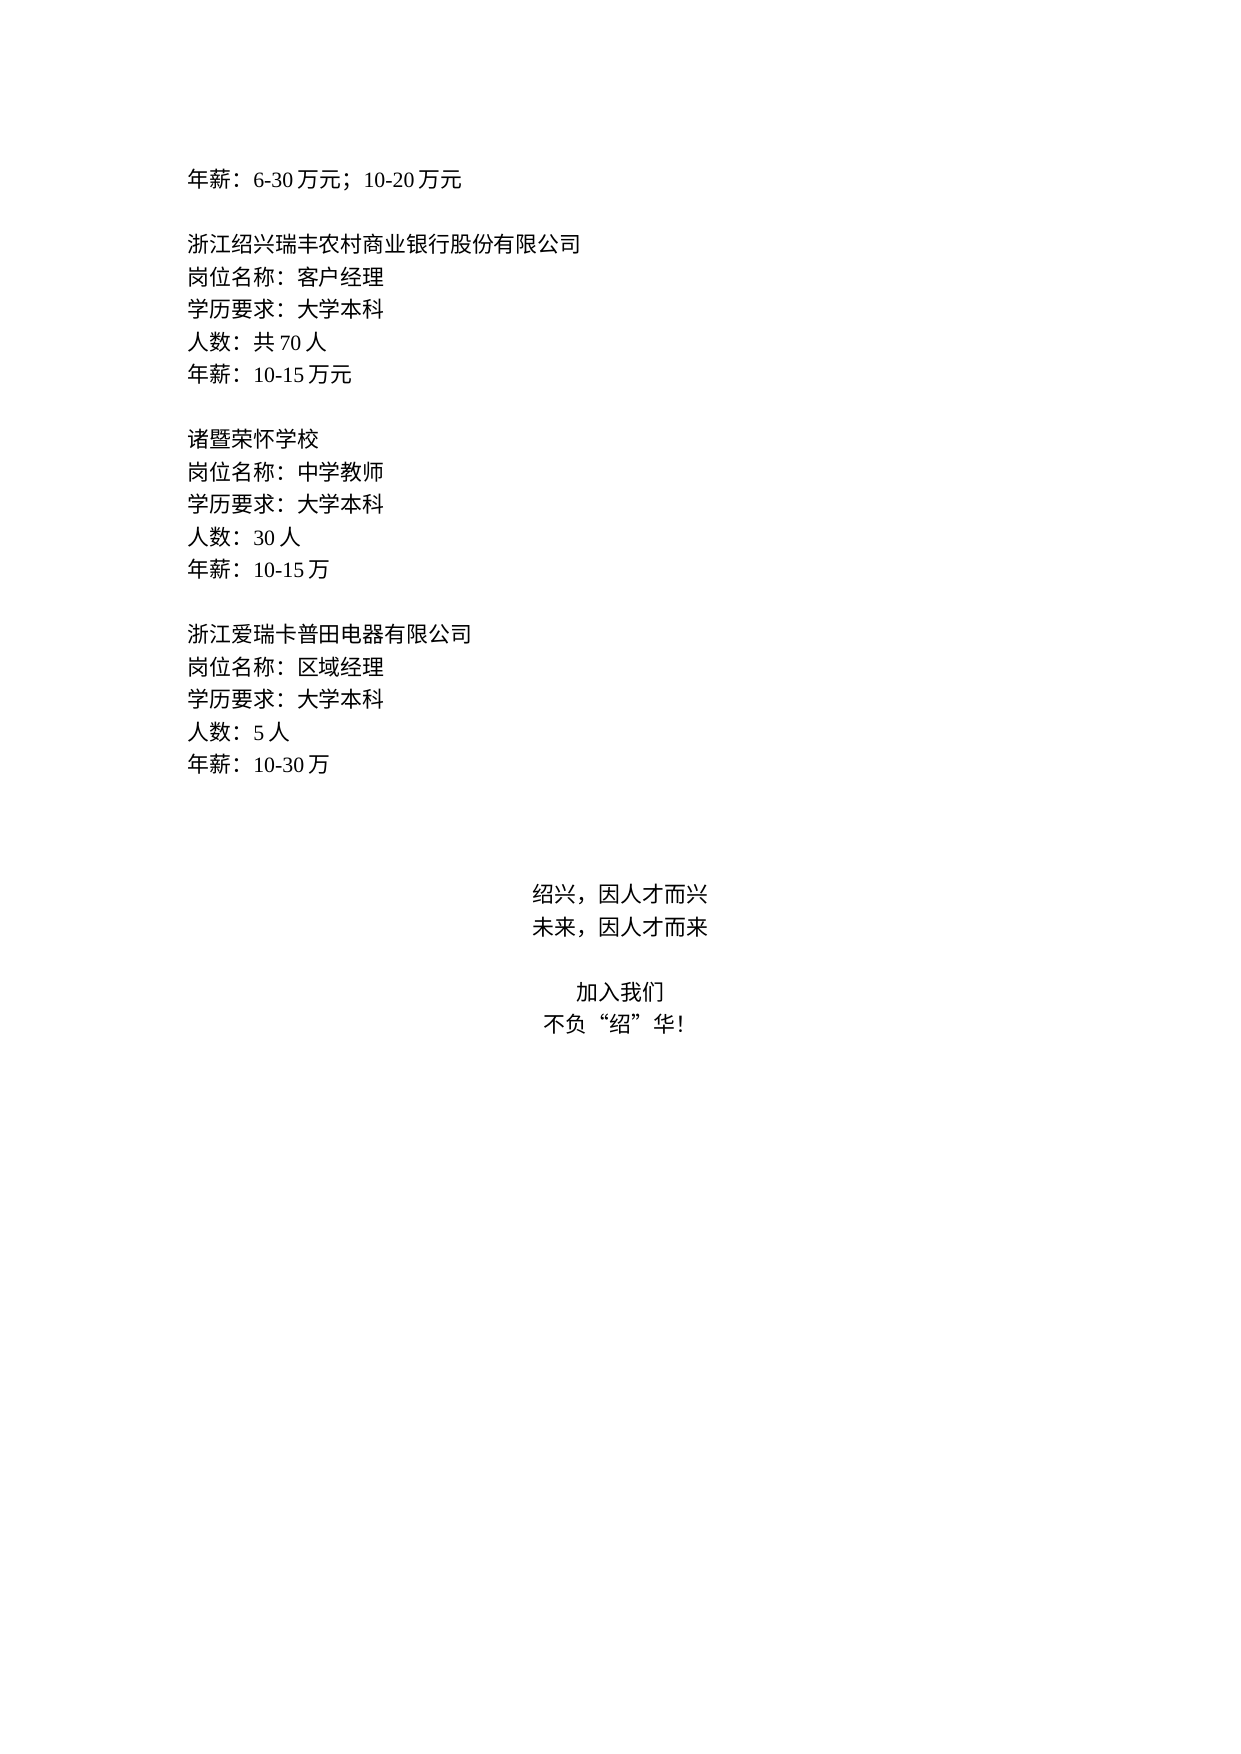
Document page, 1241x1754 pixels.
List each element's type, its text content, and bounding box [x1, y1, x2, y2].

text 年薪：6-30万元；10-20万元 [187, 162, 1053, 194]
text 年薪：10-30万 [187, 747, 1053, 779]
text 人数：5人 [187, 714, 1053, 747]
text 加入我们 [187, 974, 1053, 1007]
text 浙江爱瑞卡普田电器有限公司 [187, 617, 1053, 649]
text 岗位名称：中学教师 [187, 454, 1053, 487]
text 不负“绍”华！ [187, 1007, 1053, 1039]
text 岗位名称：区域经理 [187, 649, 1053, 682]
text 人数：30人 [187, 519, 1053, 552]
text 学历要求：大学本科 [187, 292, 1053, 324]
text 年薪：10-15万 [187, 552, 1053, 584]
text 诸暨荣怀学校 [187, 422, 1053, 454]
text 未来，因人才而来 [187, 909, 1053, 942]
text 人数：共70人 [187, 324, 1053, 357]
text 浙江绍兴瑞丰农村商业银行股份有限公司 [187, 227, 1053, 259]
text 学历要求：大学本科 [187, 487, 1053, 519]
text 岗位名称：客户经理 [187, 259, 1053, 292]
text 学历要求：大学本科 [187, 682, 1053, 714]
text 年薪：10-15万元 [187, 357, 1053, 389]
text 绍兴，因人才而兴 [187, 877, 1053, 909]
